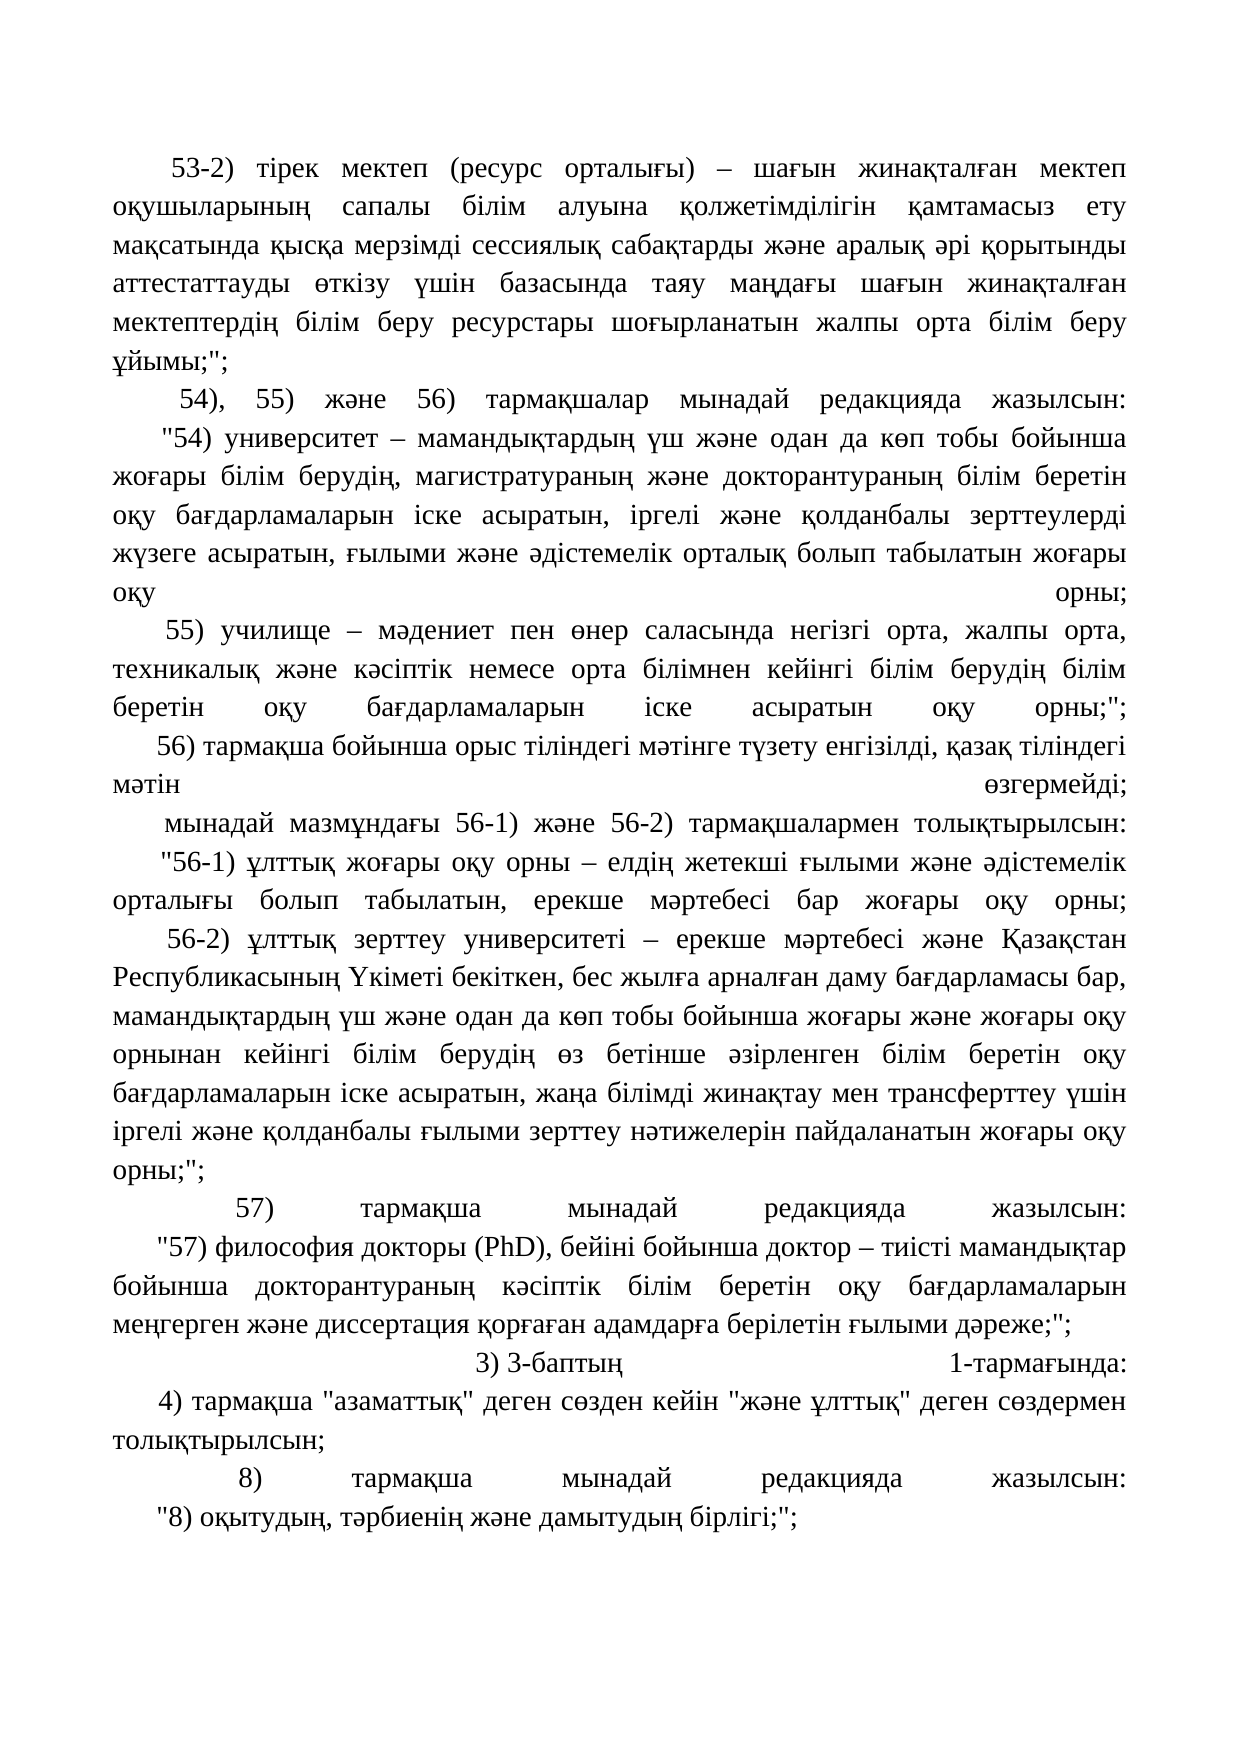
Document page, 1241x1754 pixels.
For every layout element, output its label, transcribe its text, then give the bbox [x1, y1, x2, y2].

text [112, 150, 1128, 1340]
text 3) 3-баптың 1-тармағында: 4) тармақша "азаматтық" деген сөзден кейін "және ұлттық" деген сөздермен толықтырылсын; 8) тармақша мынадай редакцияда жазылсын: "8) оқытудың, тәрбиенің және дамытудың бірлігі;"; [112, 1345, 1128, 1532]
